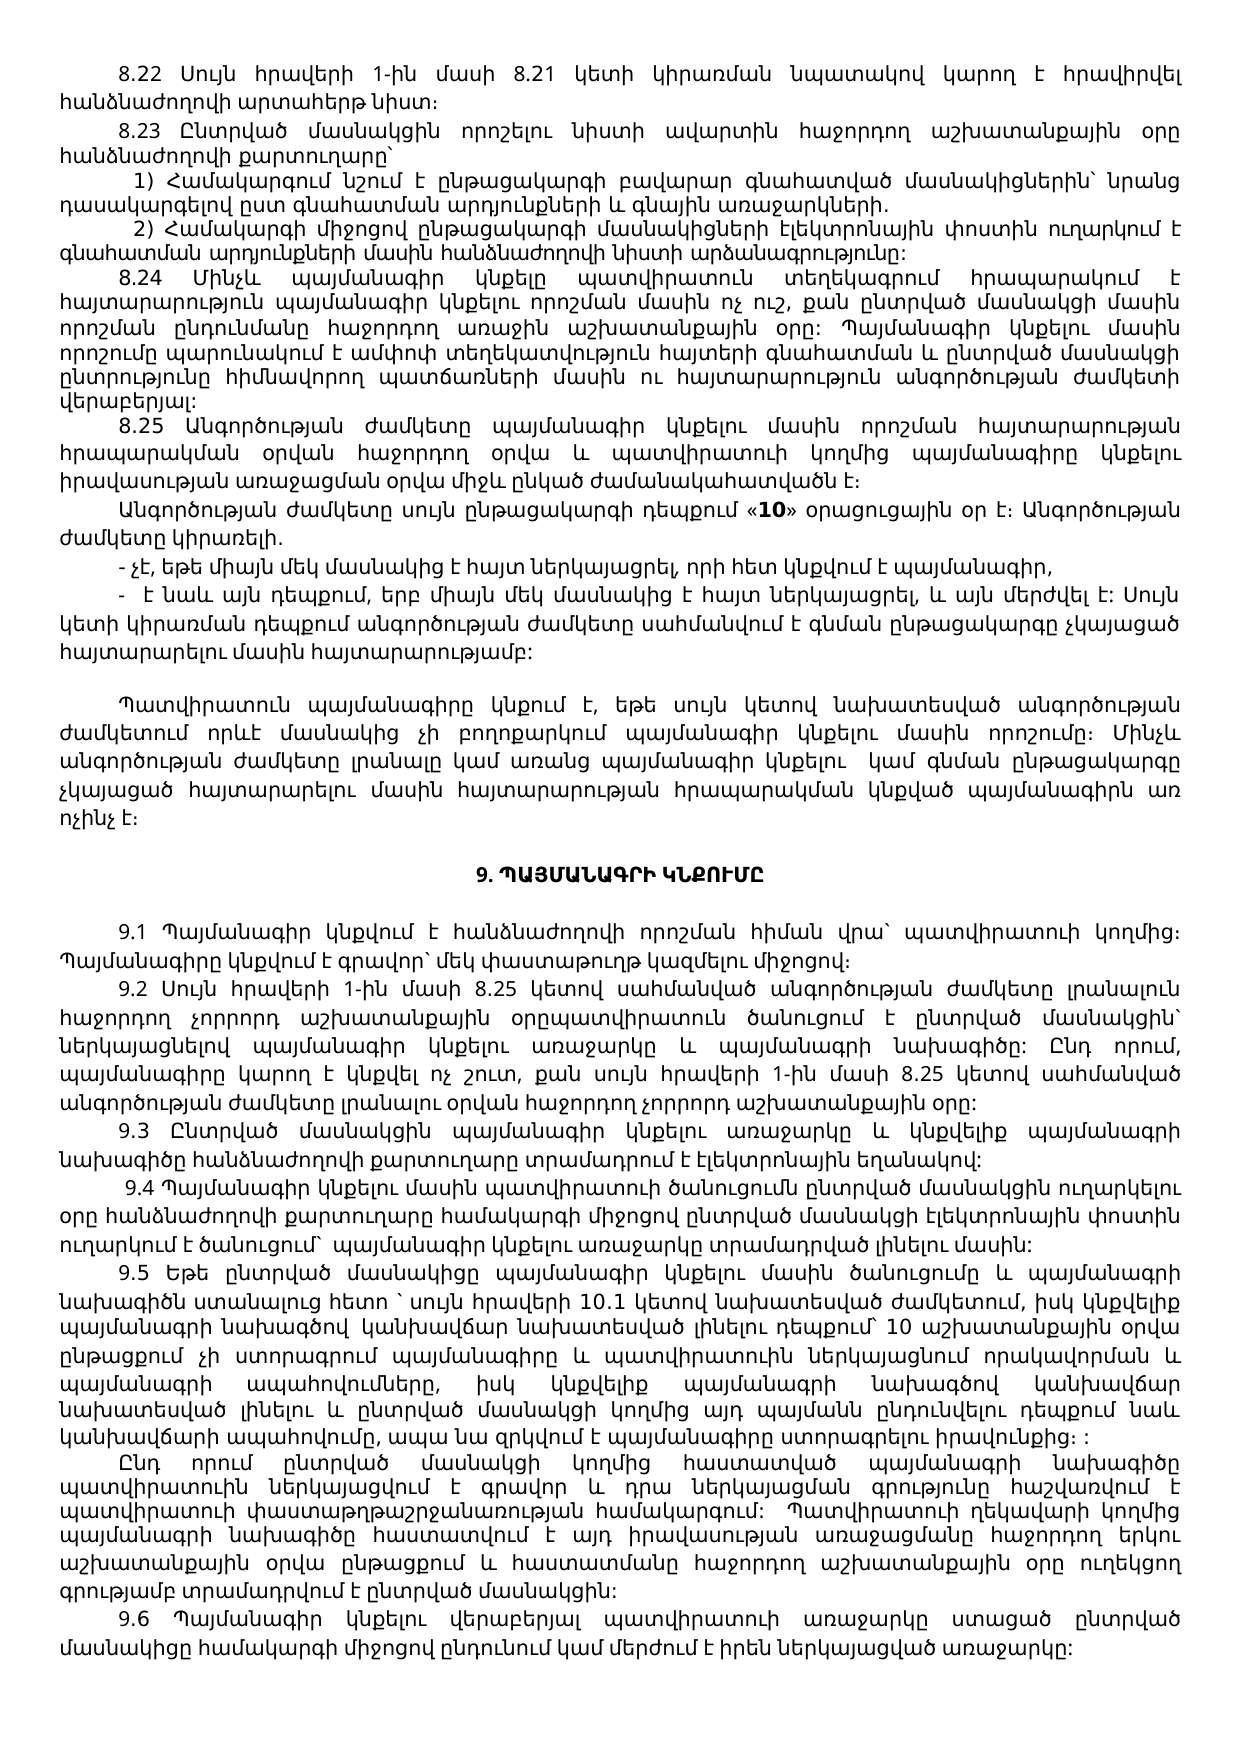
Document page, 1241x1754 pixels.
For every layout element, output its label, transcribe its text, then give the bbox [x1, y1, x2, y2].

text 8.22 Սույն հրավերի 1-ին մասի 8.21 կետի կիրառման նպատակով կարող է հրավիրվել հանձնաժողովի արտահերթ նիստ։ [59, 59, 1181, 116]
text 9.5 Եթե ընտրված մասնակիցը պայմանագիր կնքելու մասին ծանուցումը և պայմանագրի նախագիծն ստանալուց հետո ` սույն հրավերի 10․1 կետով նախատեսված ժամկետում, իսկ կնքվելիք պայմանագրի նախագծով կանխավճար նախատեսված լինելու դեպքում՝ 10 աշխատանքային օրվա ընթացքում չի ստորագրում պայմանագիրը և պատվիրատուին ներկայացնում որակավորման և պայմանագրի ապահովումները, իսկ կնքվելիք պայմանագրի նախագծով կանխավճար նախատեսված լինելու և ընտրված մասնակցի կողմից այդ պայմանն ընդունվելու դեպքում նաև կանխավճարի ապահովումը, ապա նա զրկվում է պայմանագիրը ստորագրելու իրավունքից։ : [59, 1258, 1181, 1451]
text 9.4 Պայմանագիր կնքելու մասին պատվիրատուի ծանուցումն ընտրված մասնակցին ուղարկելու օրը հանձնաժողովի քարտուղարը համակարգի միջոցով ընտրված մասնակցի էլեկտրոնային փոստին ուղարկում է ծանուցում` պայմանագիր կնքելու առաջարկը տրամադրված լինելու մասին: [59, 1173, 1181, 1258]
text 1) Համակարգում նշում է ընթացակարգի բավարար գնահատված մասնակիցներին՝ նրանց դասակարգելով ըստ գնահատման արդյունքների և գնային առաջարկների. [59, 169, 1181, 217]
text 9.6 Պայմանագիր կնքելու վերաբերյալ պատվիրատուի առաջարկը ստացած ընտրված մասնակիցը համակարգի միջոցով ընդունում կամ մերժում է իրեն ներկայացված առաջարկը: [59, 1604, 1181, 1661]
text 9.3 Ընտրված մասնակցին պայմանագիր կնքելու առաջարկը և կնքվելիք պայմանագրի նախագիծը հանձնաժողովի քարտուղարը տրամադրում է էլեկտրոնային եղանակով: [59, 1116, 1181, 1173]
text - է նաև այն դեպքում, երբ միայն մեկ մասնակից է հայտ ներկայացրել, և այն մերժվել է: Սույն կետի կիրառման դեպքում անգործության ժամկետը սահմանվում է գնման ընթացակարգը չկայացած հայտարարելու մասին հայտարարությամբ: [59, 580, 1181, 666]
text Անգործության ժամկետը սույն ընթացակարգի դեպքում «10» օրացուցային օր է։ Անգործության ժամկետը կիրառելի. [59, 495, 1181, 552]
text Պատվիրատուն պայմանագիրը կնքում է, եթե սույն կետով նախատեսված անգործության ժամկետում որևէ մասնակից չի բողոքարկում պայմանագիր կնքելու մասին որոշումը։ Մինչև անգործության ժամկետը լրանալը կամ առանց պայմանագիր կնքելու կամ գնման ընթացակարգը չկայացած հայտարարելու մասին հայտարարության հրապարակման կնքված պայմանագիրն առ ոչինչ է։ [59, 690, 1181, 832]
text 9.2 Սույն հրավերի 1-ին մասի 8.25 կետով սահմանված անգործության ժամկետը լրանալուն հաջորդող չորրորդ աշխատանքային օրըպատվիրատուն ծանուցում է ընտրված մասնակցին` ներկայացնելով պայմանագիր կնքելու առաջարկը և պայմանագրի նախագիծը: Ընդ որում, պայմանագիրը կարող է կնքվել ոչ շուտ, քան սույն հրավերի 1-ին մասի 8.25 կետով սահմանված անգործության ժամկետը լրանալու օրվան հաջորդող չորրորդ աշխատանքային օրը: [59, 974, 1181, 1116]
text 8.23 Ընտրված մասնակցին որոշելու նիստի ավարտին հաջորդող աշխատանքային օրը հանձնաժողովի քարտուղարը՝ [59, 116, 1181, 169]
text 8.24 Մինչև պայմանագիր կնքելը պատվիրատուն տեղեկագրում հրապարակում է հայտարարություն պայմանագիր կնքելու որոշման մասին ոչ ուշ, քան ընտրված մասնակցի մասին որոշման ընդունմանը հաջորդող առաջին աշխատանքային օրը: Պայմանագիր կնքելու մասին որոշումը պարունակում է ամփոփ տեղեկատվություն հայտերի գնահատման և ընտրված մասնակցի ընտրությունը հիմնավորող պատճառների մասին ու հայտարարություն անգործության ժամկետի վերաբերյալ: [59, 266, 1181, 414]
text 9. ՊԱՅՄԱՆԱԳՐԻ ԿՆՔՈՒՄԸ [59, 860, 1181, 889]
text 2) Համակարգի միջոցով ընթացակարգի մասնակիցների էլեկտրոնային փոստին ուղարկում է գնահատման արդյունքների մասին հանձնաժողովի նիստի արձանագրությունը: [59, 217, 1181, 266]
text 9.1 Պայմանագիր կնքվում է հանձնաժողովի որոշման հիման վրա` պատվիրատուի կողմից։ Պայմանագիրը կնքվում է գրավոր` մեկ փաստաթուղթ կազմելու միջոցով։ [59, 917, 1181, 974]
text 8.25 Անգործության ժամկետը պայմանագիր կնքելու մասին որոշման հայտարարության հրապարակման օրվան հաջորդող օրվա և պատվիրատուի կողմից պայմանագիրը կնքելու իրավասության առաջացման օրվա միջև ընկած ժամանակահատվածն է։ [59, 414, 1181, 495]
text - չէ, եթե միայն մեկ մասնակից է հայտ ներկայացրել, որի հետ կնքվում է պայմանագիր, [59, 552, 1181, 580]
text Ընդ որում ընտրված մասնակցի կողմից հաստատված պայմանագրի նախագիծը պատվիրատուին ներկայացվում է գրավոր և դրա ներկայացման գրությունը հաշվառվում է պատվիրատուի փաստաթղթաշրջանառության համակարգում: Պատվիրատուի ղեկավարի կողմից պայմանագրի նախագիծը հաստատվում է այդ իրավասության առաջացմանը հաջորդող երկու աշխատանքային օրվա ընթացքում և հաստատմանը հաջորդող աշխատանքային օրը ուղեկցող գրությամբ տրամադրվում է ընտրված մասնակցին: [59, 1451, 1181, 1604]
